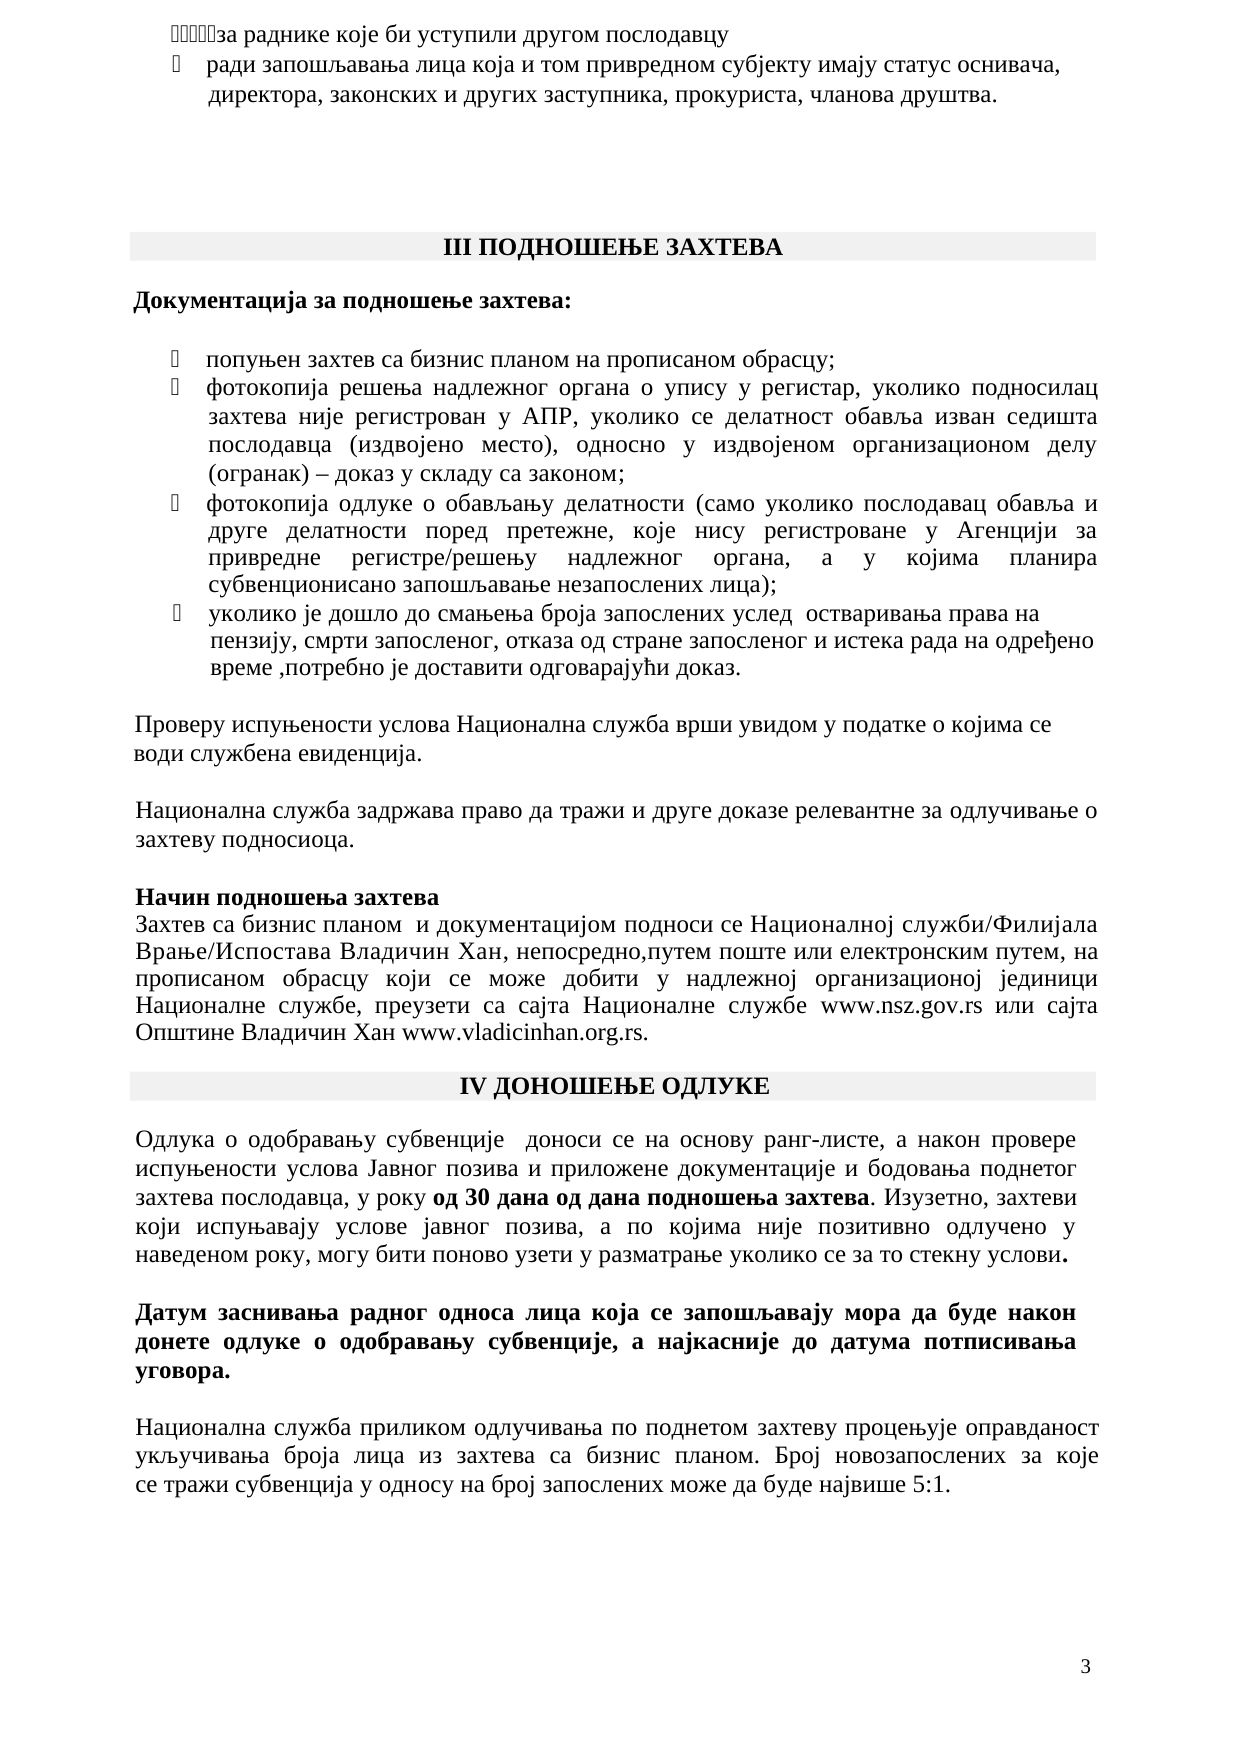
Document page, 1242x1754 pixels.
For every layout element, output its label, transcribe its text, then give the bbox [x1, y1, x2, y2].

text Датум заснивања радног односа лица која се запошљавају мора да буде након донете одлуке о одобравању субвенције, а најкасније до датума потписивања уговора. [135, 1297, 1076, 1383]
text Захтев са бизнис планом и документацијом подноси се Националној служби/Филијала Врање/Испостава Владичин Хан, непосредно,путем поште или електронским путем, на прописаном обрасцу који се може добити у надлежној организационој јединици Национaлне службе, преузети са сајтa Националне службе www.nsz.gov.rs или сајта Општине Владичин Хан www.vladicinhan.org.rs. [135, 910, 1098, 1046]
text директора, законских и других заступника, прокуриста, чланова друштва. [121, 79, 1106, 108]
text  фотокопија решења надлежног органа о упису у регистар, уколико подносилац захтева није регистрован у АПР, уколико се делатност обавља изван седишта послодавца (издвојено место), односно у издвојеном организационом делу (огранак) – доказ у складу са законом; [171, 372, 1099, 487]
text за раднике које би уступили другом послодавцу [171, 21, 1098, 48]
text  попуњен захтев са бизнис планом на прописаном обрасцу; [171, 343, 1106, 372]
text Документација за подношење захтева: [133, 285, 1106, 314]
text  ради запошљавања лица која и том привредном субјекту имају статус оснивача, [121, 49, 1106, 78]
text Начин подношења захтева [135, 882, 441, 910]
text  фотокопија одлуке о обављању делатности (само уколико послодавац обавља и друге делатности поред претежне, које нису регистроване у Агенцији за привредне регистре/решењу надлежног органа, а у којима планира субвенционисано запошљавање незапослених лица); [171, 489, 1099, 598]
text води службена евиденција. [121, 739, 1106, 766]
text III ПОДНОШЕЊЕ ЗАХТЕВА [443, 232, 1106, 260]
text IV ДОНОШЕЊЕ ОДЛУКЕ [456, 1071, 773, 1100]
text Национална служба приликом одлучивања по поднетом захтеву процењује оправданост укључивања броја лица из захтева са бизнис планом. Број новозапослених за које се тражи субвенција у односу на број запослених може да буде највише 5:1. [135, 1412, 1099, 1498]
text Одлука о одобравању субвенције доноси се на основу ранг-листе, а након провере испуњености услова Јавног позива и приложене документације и бодовања поднетог захтева послодавца, у року од 30 дана од дана подношења захтева. Изузетно, захтеви који испуњавају услове јавног позива, а по којима није позитивно одлучено у наведеном року, могу бити поново узети у разматрање уколико се за то стекну услови. [135, 1124, 1077, 1268]
text  уколико је дошло до смањења броја запослених услед остваривања права на пензију, смрти запосленог, отказа од стране запосленог и истека рада на одређено време ,потребно је доставити одговарајући доказ. [173, 599, 1098, 681]
text Национална служба задржава право да тражи и друге доказе релевантне за одлучивање о захтеву подносиоца. [135, 795, 1098, 852]
text Проверу испуњености услова Национална служба врши увидом у податке о којима се [121, 711, 1106, 738]
